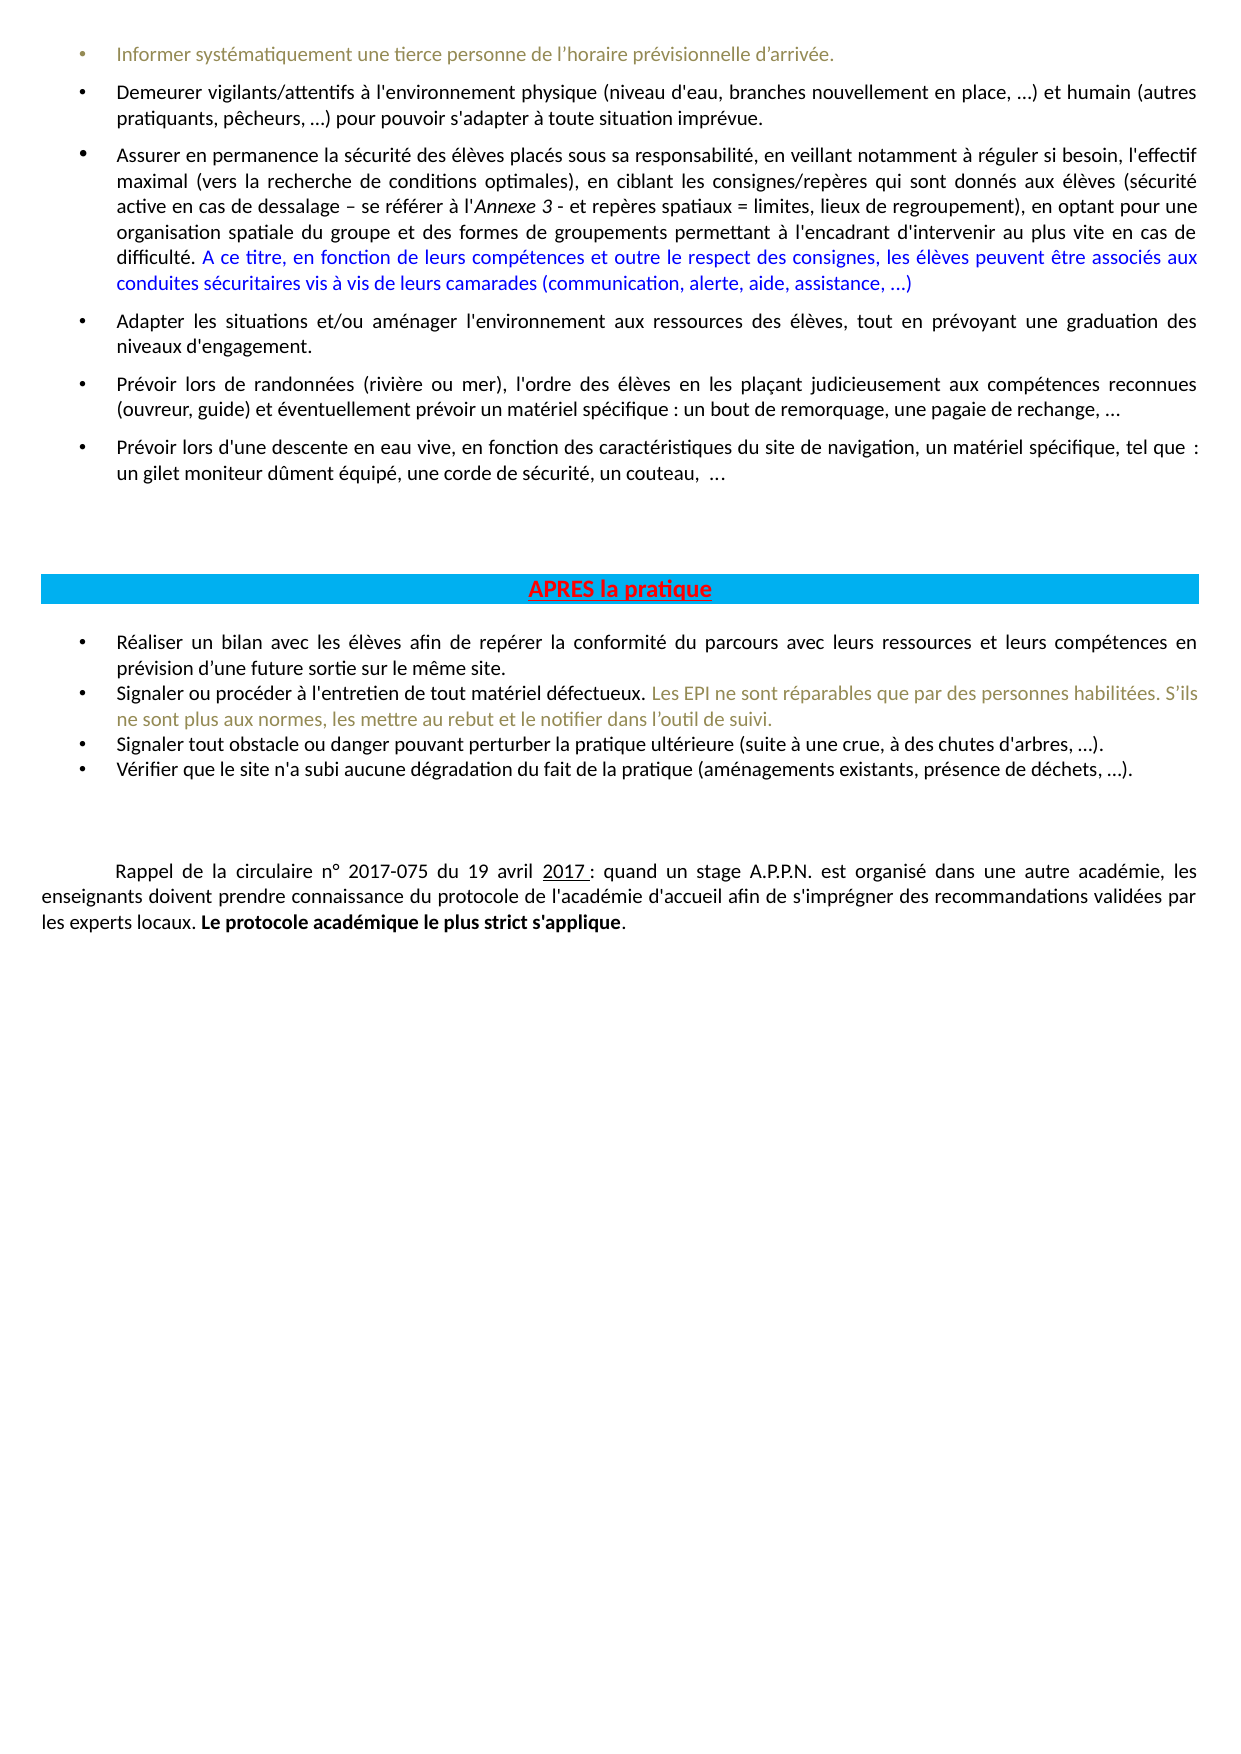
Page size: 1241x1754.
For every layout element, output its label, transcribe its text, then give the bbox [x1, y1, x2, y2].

list Signaler tout obstacle ou danger pouvant perturber la pratique ultérieure (suite à une crue, à des chutes d'arbres, …). [79, 731, 1199, 757]
list Réaliser un bilan avec les élèves afin de repérer la conformité du parcours avec leurs ressources et leurs compétences en prévision d’une future sortie sur le même site. [79, 629, 1199, 680]
list Demeurer vigilants/attentifs à l'environnement physique (niveau d'eau, branches nouvellement en place, …) et humain (autres pratiquants, pêcheurs, …) pour pouvoir s'adapter à toute situation imprévue. [79, 79, 1199, 130]
text Rappel de la circulaire n° 2017-075 du 19 avril 2017 : quand un stage A.P.P.N. est organisé dans une autre académie, les enseignants doivent prendre connaissance du protocole de l'académie d'accueil afin de s'imprégner des recommandations validées par les experts locaux. Le protocole académique le plus strict s'applique. [41, 858, 1199, 934]
list Vérifier que le site n'a subi aucune dégradation du fait de la pratique (aménagements existants, présence de déchets, …). [79, 757, 1199, 782]
list Prévoir lors d'une descente en eau vive, en fonction des caractéristiques du site de navigation, un matériel spécifique, tel que : un gilet moniteur dûment équipé, une corde de sécurité, un couteau, ... [79, 434, 1199, 485]
list Assurer en permanence la sécurité des élèves placés sous sa responsabilité, en veillant notamment à réguler si besoin, l'effectif maximal (vers la recherche de conditions optimales), en ciblant les consignes/repères qui sont donnés aux élèves (sécurité active en cas de dessalage – se référer à l'Annexe 3 - et repères spatiaux = limites, lieux de regroupement), en optant pour une organisation spatiale du groupe et des formes de groupements permettant à l'encadrant d'intervenir au plus vite en cas de difficulté. A ce titre, en fonction de leurs compétences et outre le respect des consignes, les élèves peuvent être associés aux conduites sécuritaires vis à vis de leurs camarades (communication, alerte, aide, assistance, ...) [79, 143, 1199, 295]
text APRES la pratique [41, 574, 1199, 604]
list Prévoir lors de randonnées (rivière ou mer), l'ordre des élèves en les plaçant judicieusement aux compétences reconnues (ouvreur, guide) et éventuellement prévoir un matériel spécifique : un bout de remorquage, une pagaie de rechange, ... [79, 371, 1199, 422]
list Signaler ou procéder à l'entretien de tout matériel défectueux. Les EPI ne sont réparables que par des personnes habilitées. S’ils ne sont plus aux normes, les mettre au rebut et le notifier dans l’outil de suivi. [79, 680, 1199, 731]
list Adapter les situations et/ou aménager l'environnement aux ressources des élèves, tout en prévoyant une graduation des niveaux d'engagement. [79, 308, 1199, 359]
list Informer systématiquement une tierce personne de l’horaire prévisionnelle d’arrivée. [79, 41, 1199, 67]
